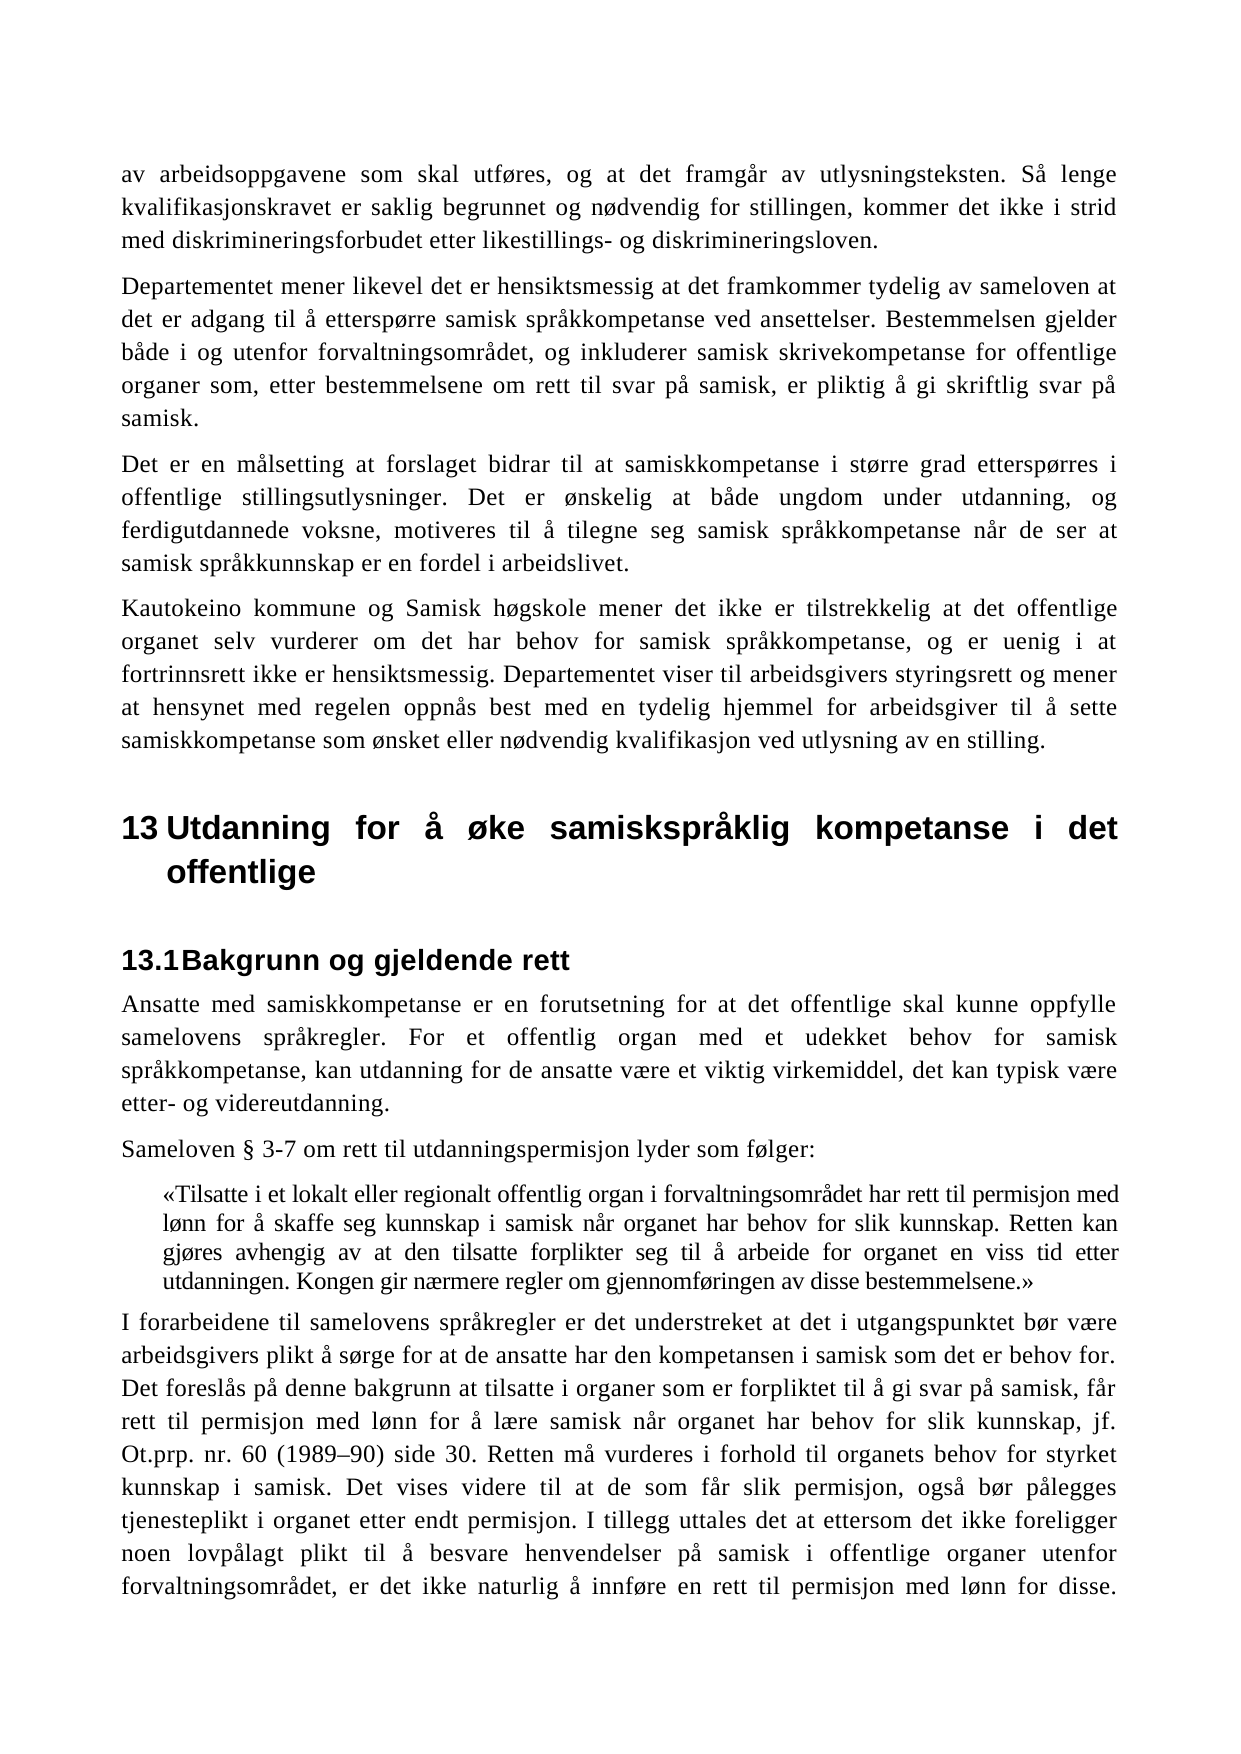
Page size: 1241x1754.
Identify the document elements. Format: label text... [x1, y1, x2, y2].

text Ansatte med samiskkompetanse er en forutsetning for at det offentlige skal kunne oppfylle samelovens språkregler. For et offentlig organ med et udekket behov for samisk språkkompetanse, kan utdanning for de ansatte være et viktig virkemiddel, det kan typisk være etter- og videreutdanning. [121, 989, 1119, 1117]
text Kautokeino kommune og Samisk høgskole mener det ikke er tilstrekkelig at det offentlige organet selv vurderer om det har behov for samisk språkkompetanse, og er uenig i at fortrinnsrett ikke er hensiktsmessig. Departementet viser til arbeidsgivers styringsrett og mener at hensynet med regelen oppnås best med en tydelig hjemmel for arbeidsgiver til å sette samiskkompetanse som ønsket eller nødvendig kvalifikasjon ved utlysning av en stilling. [121, 593, 1119, 754]
text Det er en målsetting at forslaget bidrar til at samiskkompetanse i større grad etterspørres i offentlige stillingsutlysninger. Det er ønskelig at både ungdom under utdanning, og ferdigutdannede voksne, motiveres til å tilegne seg samisk språkkompetanse når de ser at samisk språkkunnskap er en fordel i arbeidslivet. [121, 449, 1119, 576]
subtitle Utdanning for å øke samiskspråklig kompetanse i det offentlige [121, 808, 1119, 891]
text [121, 159, 1119, 254]
text «Tilsatte i et lokalt eller regionalt offentlig organ i forvaltningsområdet har rett til permisjon med lønn for å skaffe seg kunnskap i samisk når organet har behov for slik kunnskap. Retten kan gjøres avhengig av at den tilsatte forplikter seg til å arbeide for organet en viss tid etter utdanningen. Kongen gir nærmere regler om gjennomføringen av disse bestemmelsene.» [162, 1179, 1119, 1294]
text Sameloven § 3-7 om rett til utdanningspermisjon lyder som følger: [121, 1134, 1119, 1163]
text Departementet mener likevel det er hensiktsmessig at det framkommer tydelig av sameloven at det er adgang til å etterspørre samisk språkkompetanse ved ansettelser. Bestemmelsen gjelder både i og utenfor forvaltningsområdet, og inkluderer samisk skrivekompetanse for offentlige organer som, etter bestemmelsene om rett til svar på samisk, er pliktig å gi skriftlig svar på samisk. [121, 271, 1119, 432]
subtitle Bakgrunn og gjeldende rett [121, 942, 1119, 976]
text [121, 1307, 1119, 1600]
